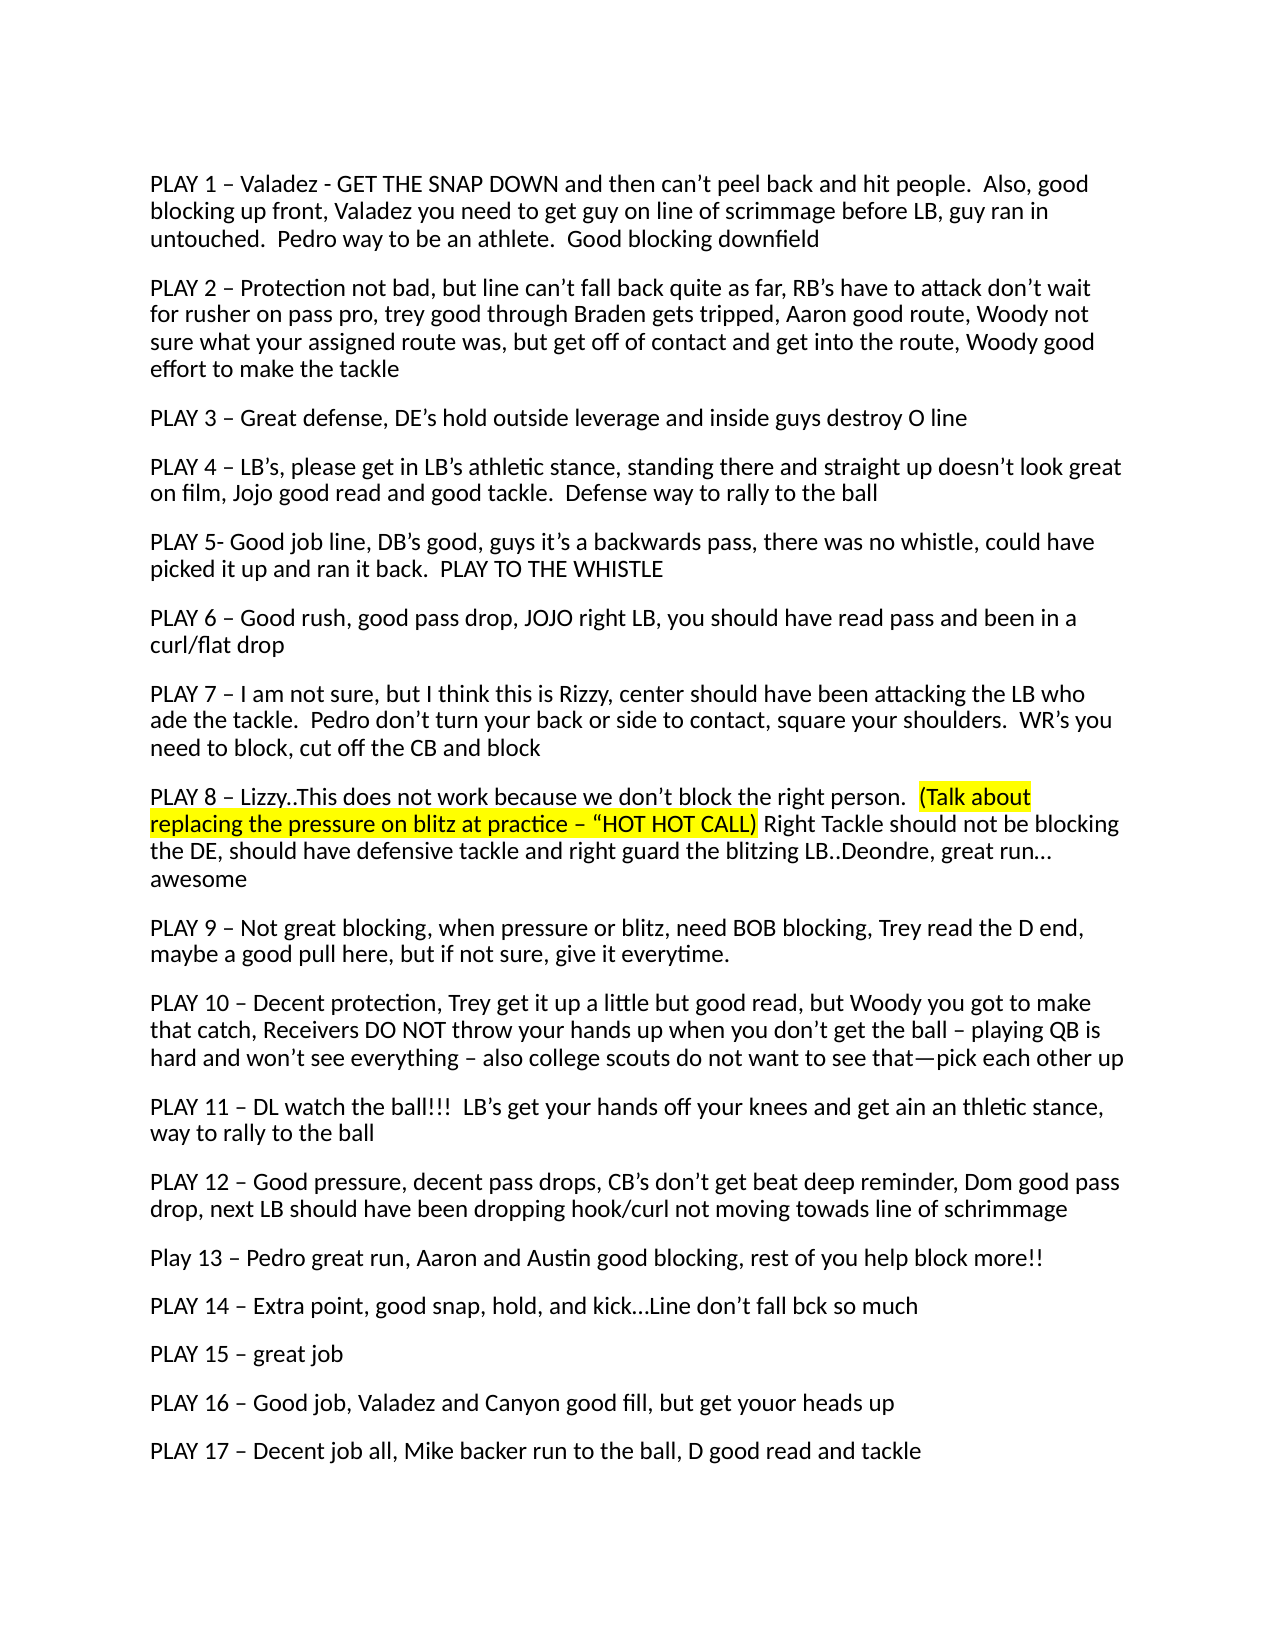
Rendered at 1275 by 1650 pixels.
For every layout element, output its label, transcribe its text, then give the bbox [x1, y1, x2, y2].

text PLAY 6 – Good rush, good pass drop, JOJO right LB, you should have read pass and been in a curl/flat drop [150, 604, 1125, 659]
text PLAY 15 – great job [150, 1341, 1125, 1368]
text PLAY 14 – Extra point, good snap, hold, and kick…Line don’t fall bck so much [150, 1293, 1125, 1320]
text PLAY 9 – Not great blocking, when pressure or blitz, need BOB blocking, Trey read the D end, maybe a good pull here, but if not sure, give it everytime. [150, 914, 1125, 969]
text PLAY 5- Good job line, DB’s good, guys it’s a backwards pass, there was no whistle, could have picked it up and ran it back. PLAY TO THE WHISTLE [150, 529, 1125, 584]
text PLAY 17 – Decent job all, Mike backer run to the ball, D good read and tackle [150, 1437, 1125, 1465]
text PLAY 10 – Decent protection, Trey get it up a little but good read, but Woody you got to make that catch, Receivers DO NOT throw your hands up when you don’t get the ball – playing QB is hard and won’t see everything – also college scouts do not want to see that—pick each other up [150, 990, 1125, 1072]
text PLAY 3 – Great defense, DE’s hold outside leverage and inside guys destroy O line [150, 405, 1125, 432]
text PLAY 8 – Lizzy..This does not work because we don’t block the right person. (Talk about replacing the pressure on blitz at practice – “HOT HOT CALL) Right Tackle should not be blocking the DE, should have defensive tackle and right guard the blitzing LB..Deondre, great run…awesome [150, 783, 1125, 893]
text PLAY 11 – DL watch the ball!!! LB’s get your hands off your knees and get ain an thletic stance, way to rally to the ball [150, 1093, 1125, 1148]
text PLAY 16 – Good job, Valadez and Canyon good fill, but get youor heads up [150, 1389, 1125, 1417]
text PLAY 7 – I am not sure, but I think this is Rizzy, center should have been attacking the LB who ade the tackle. Pedro don’t turn your back or side to contact, square your shoulders. WR’s you need to block, cut off the CB and block [150, 680, 1125, 763]
text PLAY 1 – Valadez - GET THE SNAP DOWN and then can’t peel back and hit people. Also, good blocking up front, Valadez you need to get guy on line of scrimmage before LB, guy ran in untouched. Pedro way to be an athlete. Good blocking downfield [150, 171, 1125, 253]
text Play 13 – Pedro great run, Aaron and Austin good blocking, rest of you help block more!! [150, 1244, 1125, 1272]
text PLAY 4 – LB’s, please get in LB’s athletic stance, standing there and straight up doesn’t look great on film, Jojo good read and good tackle. Defense way to rally to the ball [150, 453, 1125, 508]
text PLAY 2 – Protection not bad, but line can’t fall back quite as far, RB’s have to attack don’t wait for rusher on pass pro, trey good through Braden gets tripped, Aaron good route, Woody not sure what your assigned route was, but get off of contact and get into the route, Woody good effort to make the tackle [150, 274, 1125, 384]
text PLAY 12 – Good pressure, decent pass drops, CB’s don’t get beat deep reminder, Dom good pass drop, next LB should have been dropping hook/curl not moving towads line of schrimmage [150, 1169, 1125, 1224]
